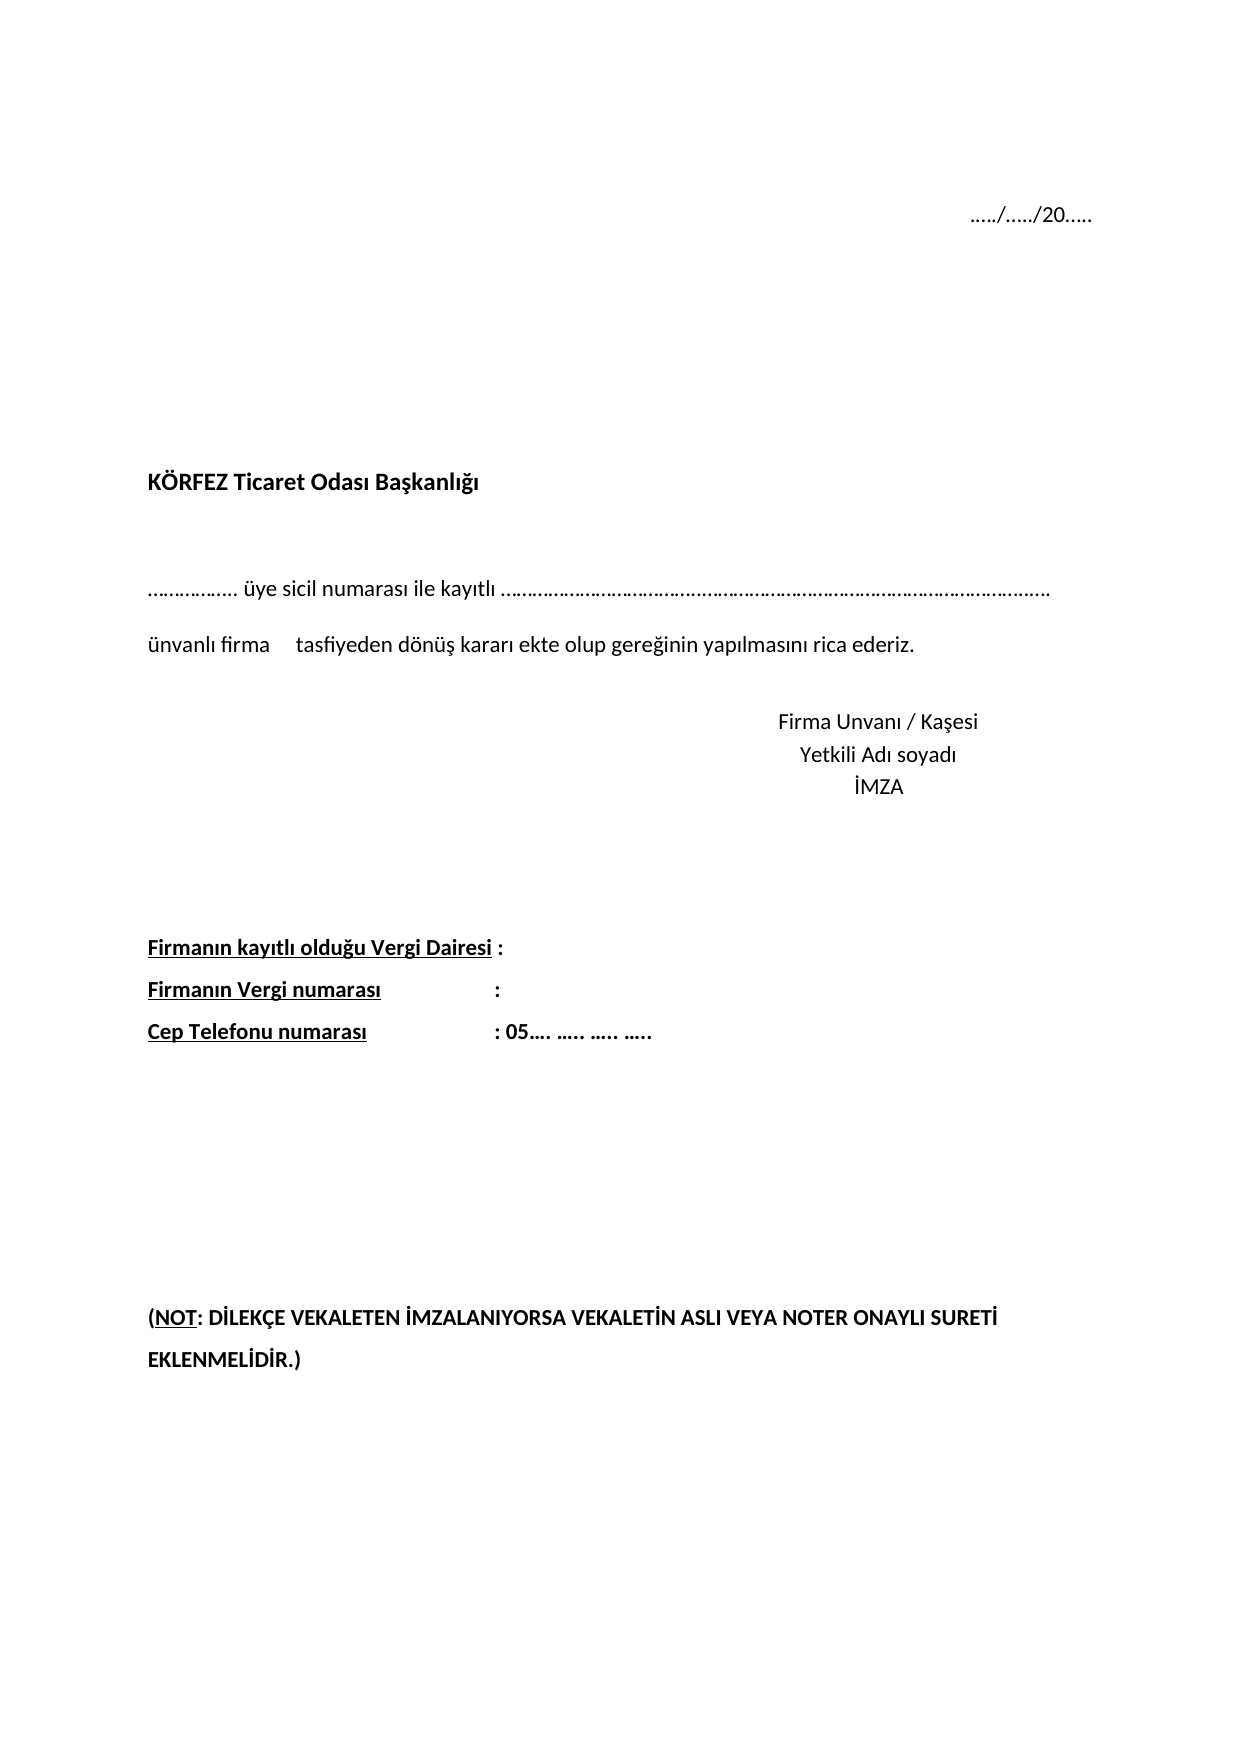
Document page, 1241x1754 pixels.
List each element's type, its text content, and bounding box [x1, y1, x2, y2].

text Firmanın Vergi numarası : [148, 975, 1093, 1003]
text İMZA [148, 772, 1093, 800]
text (NOT: DİLEKÇE VEKALETEN İMZALANIYORSA VEKALETİN ASLI VEYA NOTER ONAYLI SURETİ EKLENMELİDİR.) [148, 1303, 1093, 1373]
text Firma Unvanı / Kaşesi [148, 707, 1093, 736]
text KÖRFEZ Ticaret Odası Başkanlığı [148, 466, 1093, 496]
text Cep Telefonu numarası : 05…. ….. ….. ….. [148, 1017, 1093, 1045]
text …………….. üye sicil numarası ile kayıtlı ………………………………..……………………………………………………..…. ünvanlı firma tasfiyeden dönüş kararı ekte olup gereğinin yapılmasını rica ederiz. [148, 574, 1093, 659]
text Firmanın kayıtlı olduğu Vergi Dairesi : [148, 933, 1093, 961]
text Yetkili Adı soyadı [148, 740, 1093, 768]
text .…./…../20….. [148, 201, 1093, 229]
